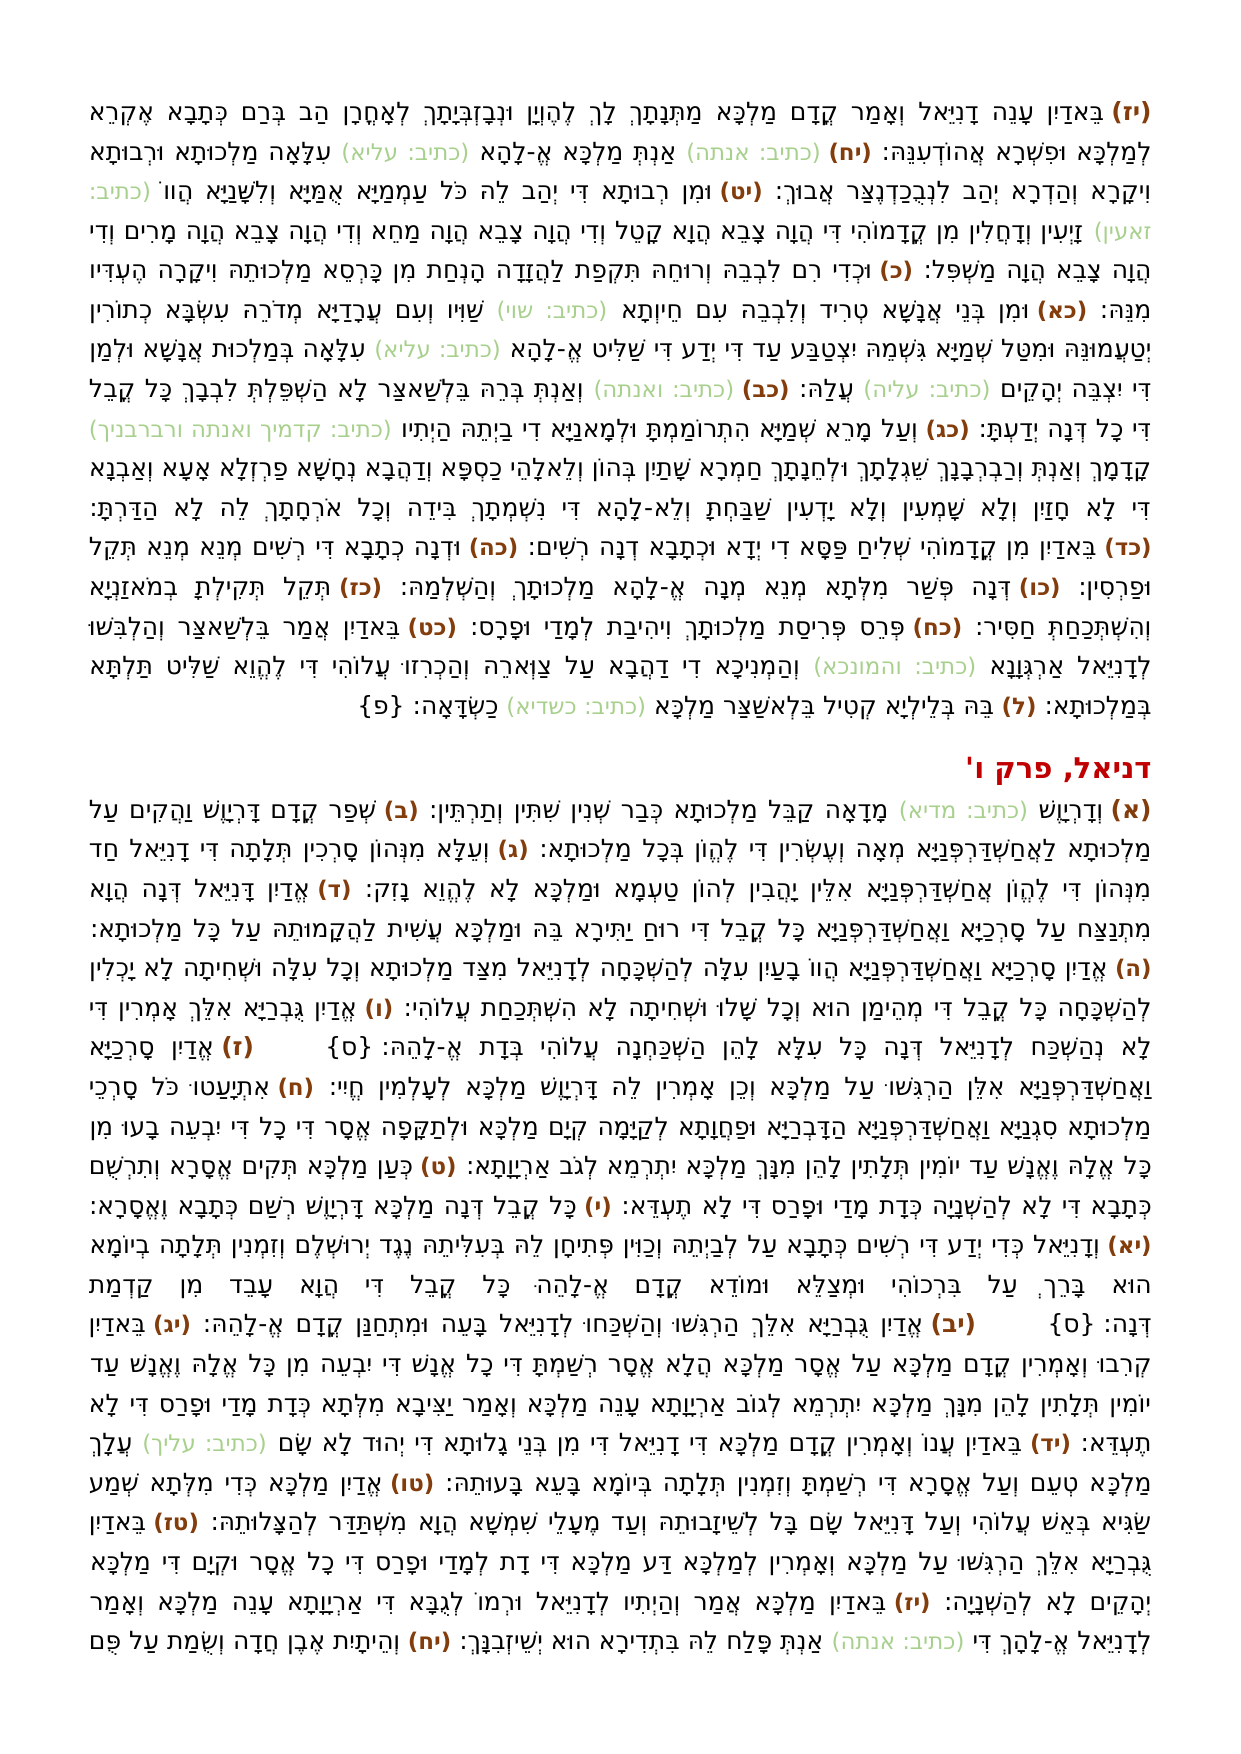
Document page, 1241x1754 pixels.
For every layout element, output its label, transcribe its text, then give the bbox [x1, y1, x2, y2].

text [89, 787, 1152, 1657]
text (יז) בֵּאדַיִן עָנֵה דָנִיֵּאל וְאָמַר קֳדָם מַלְכָּא מַתְּנָתָךְ לָךְ לֶהֶוְיָן וּנְבָזְבְּיָתָךְ לְאָחֳרָן הַב בְּרַם כְּתָבָא אֶקְרֵא לְמַלְכָּא וּפִשְׁרָא אֲהוֹדְעִנֵּהּ: (יח) (כתיב: אנתה) אַנְתְּ מַלְכָּא אֱ-לָהָא (כתיב: עליא) עִלָּאָה מַלְכוּתָא וּרְבוּתָא וִיקָרָא וְהַדְרָא יְהַב לִנְבֻכַדְנֶצַּר אֲבוּךְ: (יט) וּמִן רְבוּתָא דִּי יְהַב לֵהּ כֹּל עַמְמַיָּא אֻמַּיָּא וְלִשָּׁנַיָּא הֲווֹ (כתיב: זאעין) זָיְעִין וְדָחֲלִין מִן קֳדָמוֹהִי דִּי הֲוָה צָבֵא הֲוָא קָטֵל וְדִי הֲוָה צָבֵא הֲוָה מַחֵא וְדִי הֲוָה צָבֵא הֲוָה מָרִים וְדִי הֲוָה צָבֵא הֲוָה מַשְׁפִּל: (כ) וּכְדִי רִם לִבְבֵהּ וְרוּחֵהּ תִּקְפַת לַהֲזָדָה הָנְחַת מִן כָּרְסֵא מַלְכוּתֵהּ וִיקָרָה הֶעְדִּיו מִנֵּהּ: (כא) וּמִן בְּנֵי אֲנָשָׁא טְרִיד וְלִבְבֵהּ עִם חֵיוְתָא (כתיב: שוי) שַׁוִּיו וְעִם עֲרָדַיָּא מְדֹרֵהּ עִשְׂבָּא כְתוֹרִין יְטַעֲמוּנֵּהּ וּמִטַּל שְׁמַיָּא גִּשְׁמֵהּ יִצְטַבַּע עַד דִּי יְדַע דִּי שַׁלִּיט אֱ-לָהָא (כתיב: עליא) עִלָּאָה בְּמַלְכוּת אֲנָשָׁא וּלְמַן דִּי יִצְבֵּה יְהָקֵים (כתיב: עליה) עֲלַהּ: (כב) (כתיב: ואנתה) וְאַנְתְּ בְּרֵהּ בֵּלְשַׁאצַּר לָא הַשְׁפֵּלְתְּ לִבְבָךְ כָּל קֳבֵל דִּי כָל דְּנָה יְדַעְתָּ: (כג) וְעַל מָרֵא שְׁמַיָּא הִתְרוֹמַמְתָּ וּלְמָאנַיָּא דִי בַיְתֵהּ הַיְתִיו (כתיב: קדמיך ואנתה ורברבניך) קָדָמָךְ וְאַנְתְּ וְרַבְרְבָנָךְ שֵׁגְלָתָךְ וּלְחֵנָתָךְ חַמְרָא שָׁתַיִן בְּהוֹן וְלֵאלָהֵי כַסְפָּא וְדַהֲבָא נְחָשָׁא פַרְזְלָא אָעָא וְאַבְנָא דִּי לָא חָזַיִן וְלָא שָׁמְעִין וְלָא יָדְעִין שַׁבַּחְתָּ וְלֵא-לָהָא דִּי נִשְׁמְתָךְ בִּידֵהּ וְכָל אֹרְחָתָךְ לֵהּ לָא הַדַּרְתָּ: (כד) בֵּאדַיִן מִן קֳדָמוֹהִי שְׁלִיחַ פַּסָּא דִי יְדָא וּכְתָבָא דְנָה רְשִׁים: (כה) וּדְנָה כְתָבָא דִּי רְשִׁים מְנֵא מְנֵא תְּקֵל וּפַרְסִין: (כו) דְּנָה פְּשַׁר מִלְּתָא מְנֵא מְנָה אֱ-לָהָא מַלְכוּתָךְ וְהַשְׁלְמַהּ: (כז) תְּקֵל תְּקִילְתָּ בְמֹאזַנְיָא וְהִשְׁתְּכַחַתְּ חַסִּיר: (כח) פְּרֵס פְּרִיסַת מַלְכוּתָךְ וִיהִיבַת לְמָדַי וּפָרָס: (כט) בֵּאדַיִן אֲמַר בֵּלְשַׁאצַּר וְהַלְבִּשׁוּ לְדָנִיֵּאל אַרְגְּוָנָא (כתיב: והמונכא) וְהַמְנִיכָא דִי דַהֲבָא עַל צַוְּארֵהּ וְהַכְרִזוּ עֲלוֹהִי דִּי לֶהֱוֵא שַׁלִּיט תַּלְתָּא בְּמַלְכוּתָא: (ל) בֵּהּ בְּלֵילְיָא קְטִיל בֵּלְאשַׁצַּר מַלְכָּא (כתיב: כשדיא) כַשְׂדָּאָה: {פ} [89, 89, 1152, 722]
text דניאל, פרק ו' [89, 747, 1152, 787]
